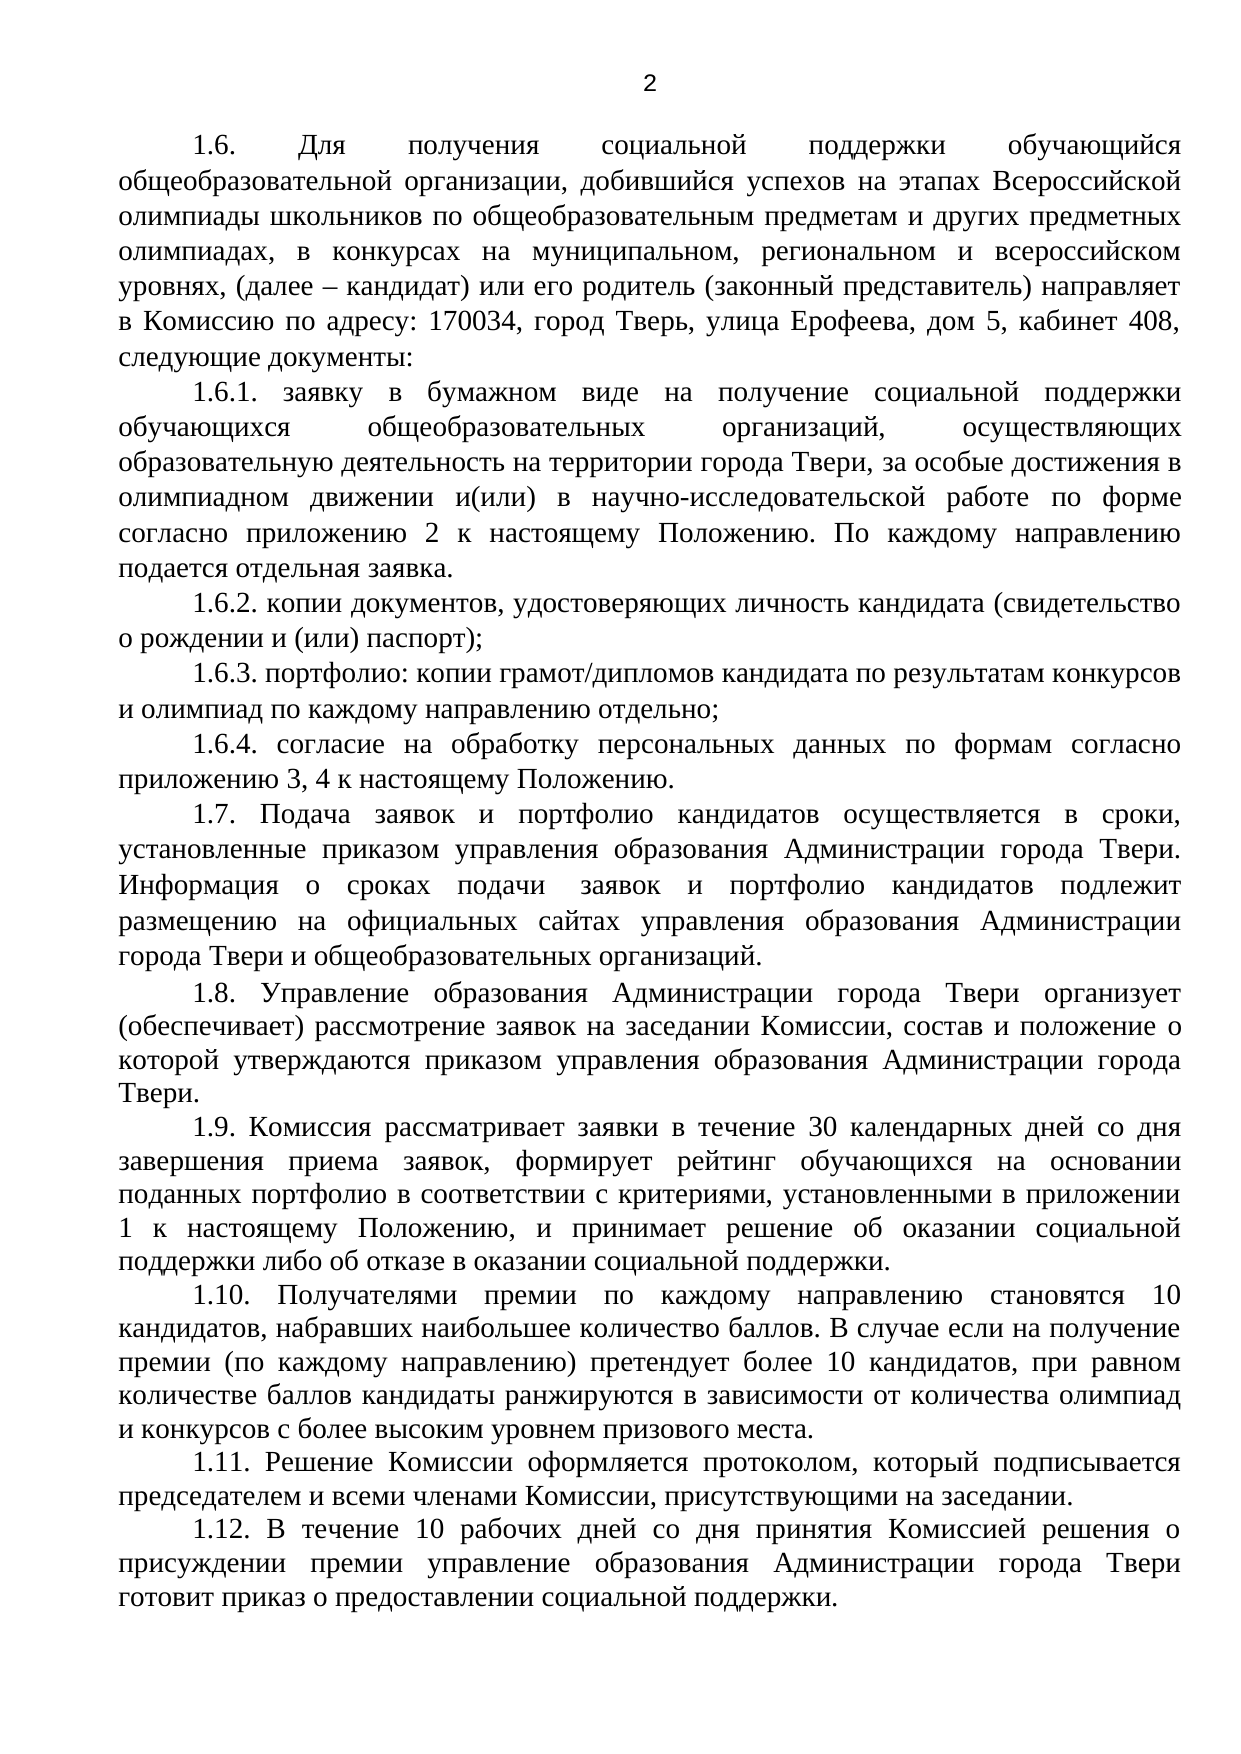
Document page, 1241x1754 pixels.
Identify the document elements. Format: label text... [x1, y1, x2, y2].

text 1.6. Для получения социальной поддержки обучающийся общеобразовательной организации, добившийся успехов на этапах Всероссийской олимпиады школьников по общеобразовательным предметам и других предметных олимпиадах, в конкурсах на муниципальном, региональном и всероссийском уровнях, (далее – кандидат) или его родитель (законный представитель) направляет в Комиссию по адресу: 170034, город Тверь, улица Ерофеева, дом 5, кабинет 408, следующие документы: [118, 127, 1182, 372]
list 1.6.3. портфолио: копии грамот/дипломов кандидата по результатам конкурсов и олимпиад по каждому направлению отдельно; [118, 656, 1182, 724]
list 1.6.2. копии документов, удостоверяющих личность кандидата (свидетельство о рождении и (или) паспорт); [118, 585, 1182, 654]
text 1.12. В течение 10 рабочих дней со дня принятия Комиссией решения о присуждении премии управление образования Администрации города Твери готовит приказ о предоставлении социальной поддержки. [118, 1512, 1182, 1612]
text 1.8. Управление образования Администрации города Твери организует (обеспечивает) рассмотрение заявок на заседании Комиссии, состав и положение о которой утверждаются приказом управления образования Администрации города Твери. [118, 975, 1182, 1109]
text 1.7. Подача заявок и портфолио кандидатов осуществляется в сроки, установленные приказом управления образования Администрации города Твери. Информация о сроках подачи заявок и портфолио кандидатов подлежит размещению на официальных сайтах управления образования Администрации города Твери и общеобразовательных организаций. [118, 796, 1182, 973]
text 1.11. Решение Комиссии оформляется протоколом, который подписывается председателем и всеми членами Комиссии, присутствующими на заседании. [118, 1444, 1182, 1512]
text 1.10. Получателями премии по каждому направлению становятся 10 кандидатов, набравших наибольшее количество баллов. В случае если на получение премии (по каждому направлению) претендует более 10 кандидатов, при равном количестве баллов кандидаты ранжируются в зависимости от количества олимпиад и конкурсов с более высоким уровнем призового места. [118, 1277, 1182, 1444]
list 1.6.1. заявку в бумажном виде на получение социальной поддержки обучающихся общеобразовательных организаций, осуществляющих образовательную деятельность на территории города Твери, за особые достижения в олимпиадном движении и(или) в научно-исследовательской работе по форме согласно приложению 2 к настоящему Положению. По каждому направлению подается отдельная заявка. [118, 374, 1182, 583]
list 1.6.4. согласие на обработку персональных данных по формам согласно приложению 3, 4 к настоящему Положению. [118, 726, 1182, 795]
text 1.9. Комиссия рассматривает заявки в течение 30 календарных дней со дня завершения приема заявок, формирует рейтинг обучающихся на основании поданных портфолио в соответствии с критериями, установленными в приложении 1 к настоящему Положению, и принимает решение об оказании социальной поддержки либо об отказе в оказании социальной поддержки. [118, 1109, 1182, 1277]
